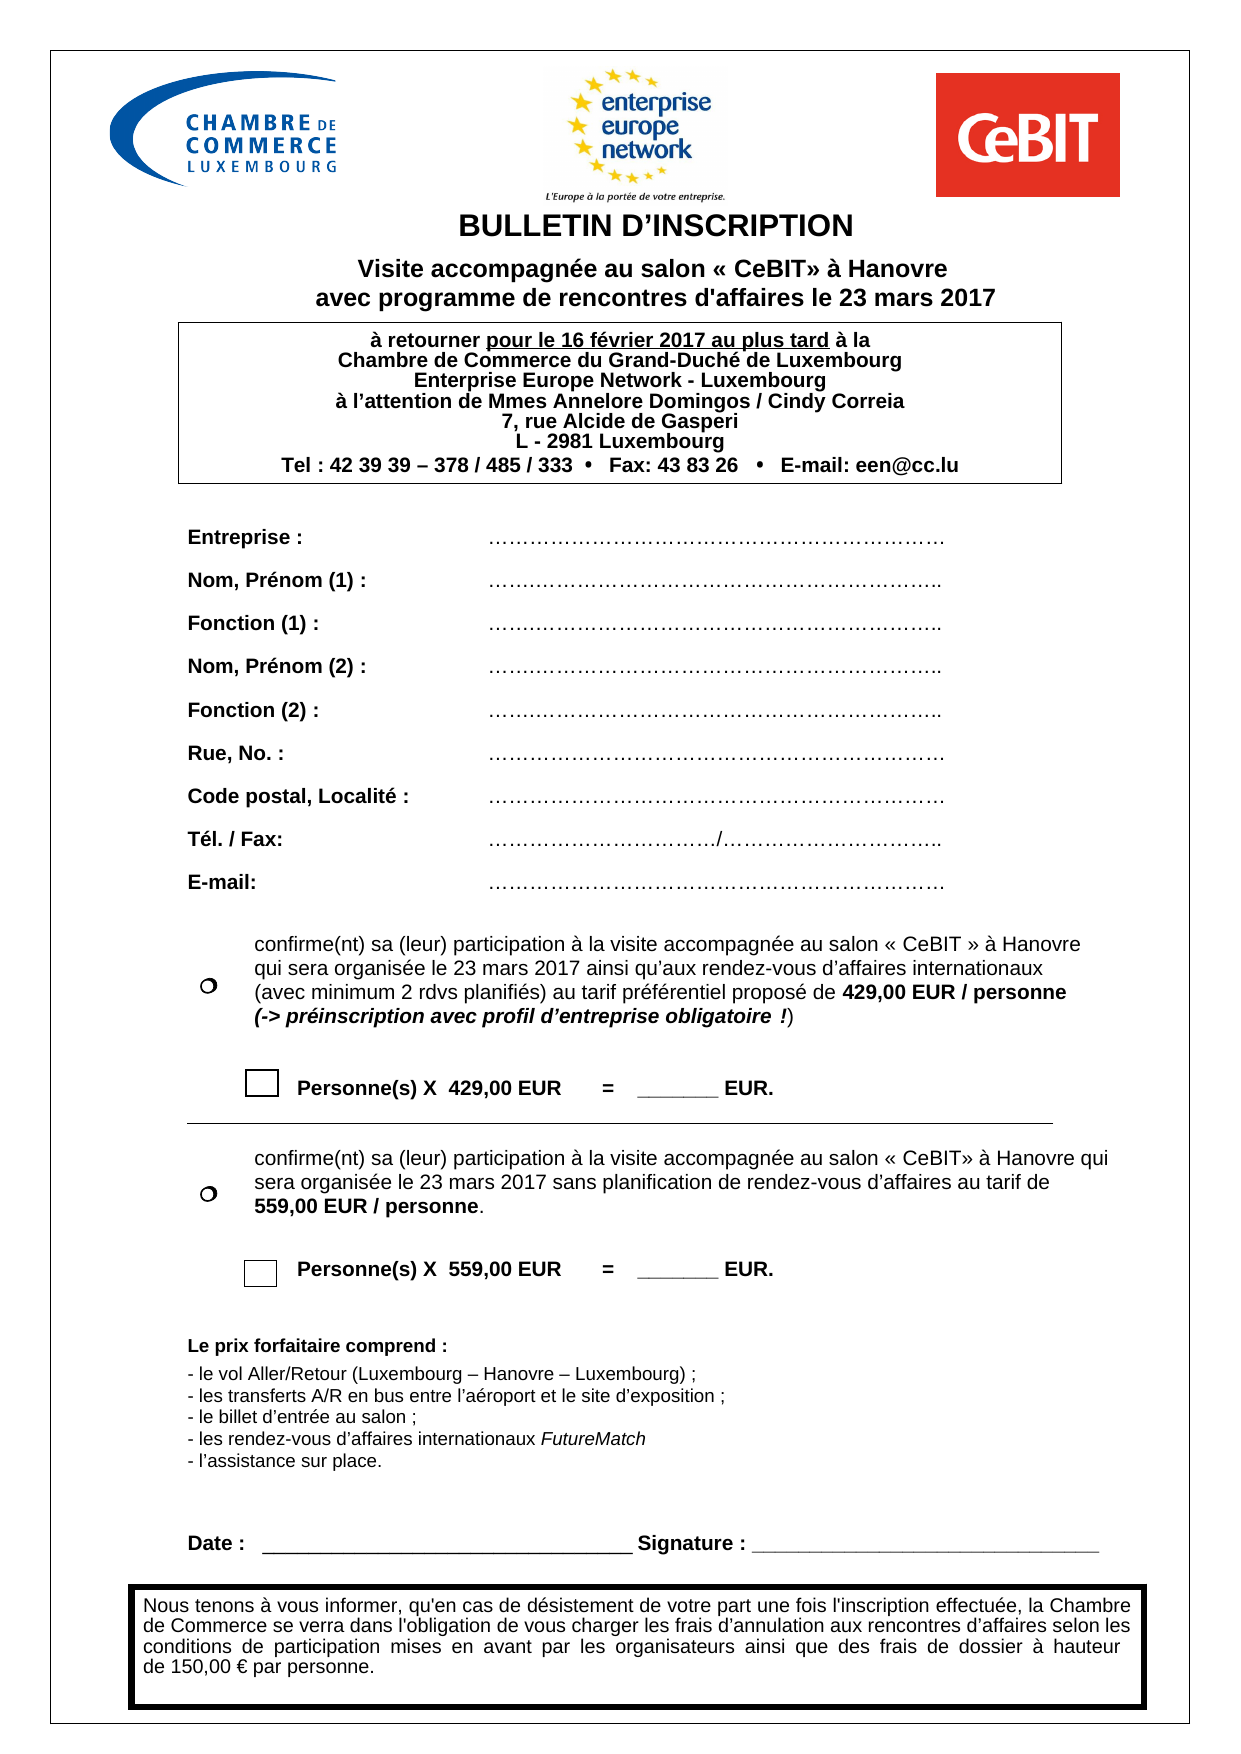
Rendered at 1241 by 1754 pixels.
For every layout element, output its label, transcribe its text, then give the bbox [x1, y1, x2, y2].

text E-mail: ………………………………………………………… [187, 870, 1053, 894]
table_header confirme(nt) sa (leur) participation à la visite accompagnée au salon « CeBIT » à Hanovre qui sera organisée le 23 mars 2017 ainsi qu’aux rendez-vous d’affaires internationaux (avec minimum 2 rdvs planifiés) au tarif préférentiel proposé de 429,00 EUR / personne (-> préinscription avec profil d’entreprise obligatoire !) [243, 932, 1143, 1057]
text - les transferts A/R en bus entre l’aéroport et le site d’exposition ; [187, 1385, 1053, 1406]
subtitle BULLETIN D’INSCRIPTION [187, 207, 1125, 242]
text - les rendez-vous d’affaires internationaux FutureMatch [187, 1428, 1053, 1449]
text Personne(s) X 559,00 EUR = _______ EUR. [187, 1259, 1053, 1281]
text Enterprise Europe Network - Luxembourg [187, 371, 1053, 392]
subtitle Chambre de Commerce du Grand-Duché de Luxembourg [187, 351, 1053, 371]
text Nom, Prénom (1) : …….………………………………………………….. [187, 568, 1053, 592]
table_header [187, 932, 243, 1057]
picture [543, 66, 728, 206]
text Entreprise : ………………………………………………………… [187, 525, 1053, 549]
subtitle Tel : 42 39 39 – 378 / 485 / 333 • Fax: 43 83 26 • E-mail: een@cc.lu [179, 449, 1061, 483]
text Code postal, Localité : ………………………………………………………… [187, 784, 1053, 808]
picture [109, 71, 336, 187]
table_header confirme(nt) sa (leur) participation à la visite accompagnée au salon « CeBIT» à Hanovre qui sera organisée le 23 mars 2017 sans planification de rendez-vous d’affaires au tarif de 559,00 EUR / personne. [243, 1146, 1143, 1259]
text Fonction (1) : …….………………………………………………….. [187, 611, 1053, 635]
text - le vol Aller/Retour (Luxembourg – Hanovre – Luxembourg) ; [187, 1363, 1053, 1385]
subtitle L - 2981 Luxembourg [187, 432, 1053, 449]
text Nom, Prénom (2) : …….………………………………………………….. [187, 654, 1053, 678]
text Date : ________________________________ Signature : ______________________________ [187, 1533, 1117, 1555]
text - l’assistance sur place. [187, 1449, 1053, 1471]
picture [936, 73, 1120, 197]
text - le billet d’entrée au salon ; [187, 1406, 1053, 1428]
text Tél. / Fax: ……………………………/………………………….. [187, 827, 1053, 851]
table_header [187, 1146, 243, 1259]
subtitle à retourner pour le 16 février 2017 au plus tard à la [187, 331, 1053, 351]
subtitle Visite accompagnée au salon « CeBIT» à Hanovre avec programme de rencontres d'affaires le 23 mars 2017 [187, 254, 1125, 312]
text Rue, No. : ………………………………………………………… [187, 741, 1053, 764]
text 7, rue Alcide de Gasperi [187, 412, 1053, 432]
text à l’attention de Mmes Annelore Domingos / Cindy Correia [187, 392, 1053, 412]
text Fonction (2) : …….………………………………………………….. [187, 697, 1053, 721]
text Personne(s) X 429,00 EUR = _______ EUR. [187, 1078, 1053, 1100]
text Nous tenons à vous informer, qu'en cas de désistement de votre part une fois l'inscription effectuée, la Chambre de Commerce se verra dans l'obligation de vous charger les frais d’annulation aux rencontres d’affaires selon les conditions de participation mises en avant par les organisateurs ainsi que des frais de dossier à hauteur de 150,00 € par personne. [135, 1590, 1141, 1678]
text Le prix forfaitaire comprend : [187, 1334, 1053, 1356]
